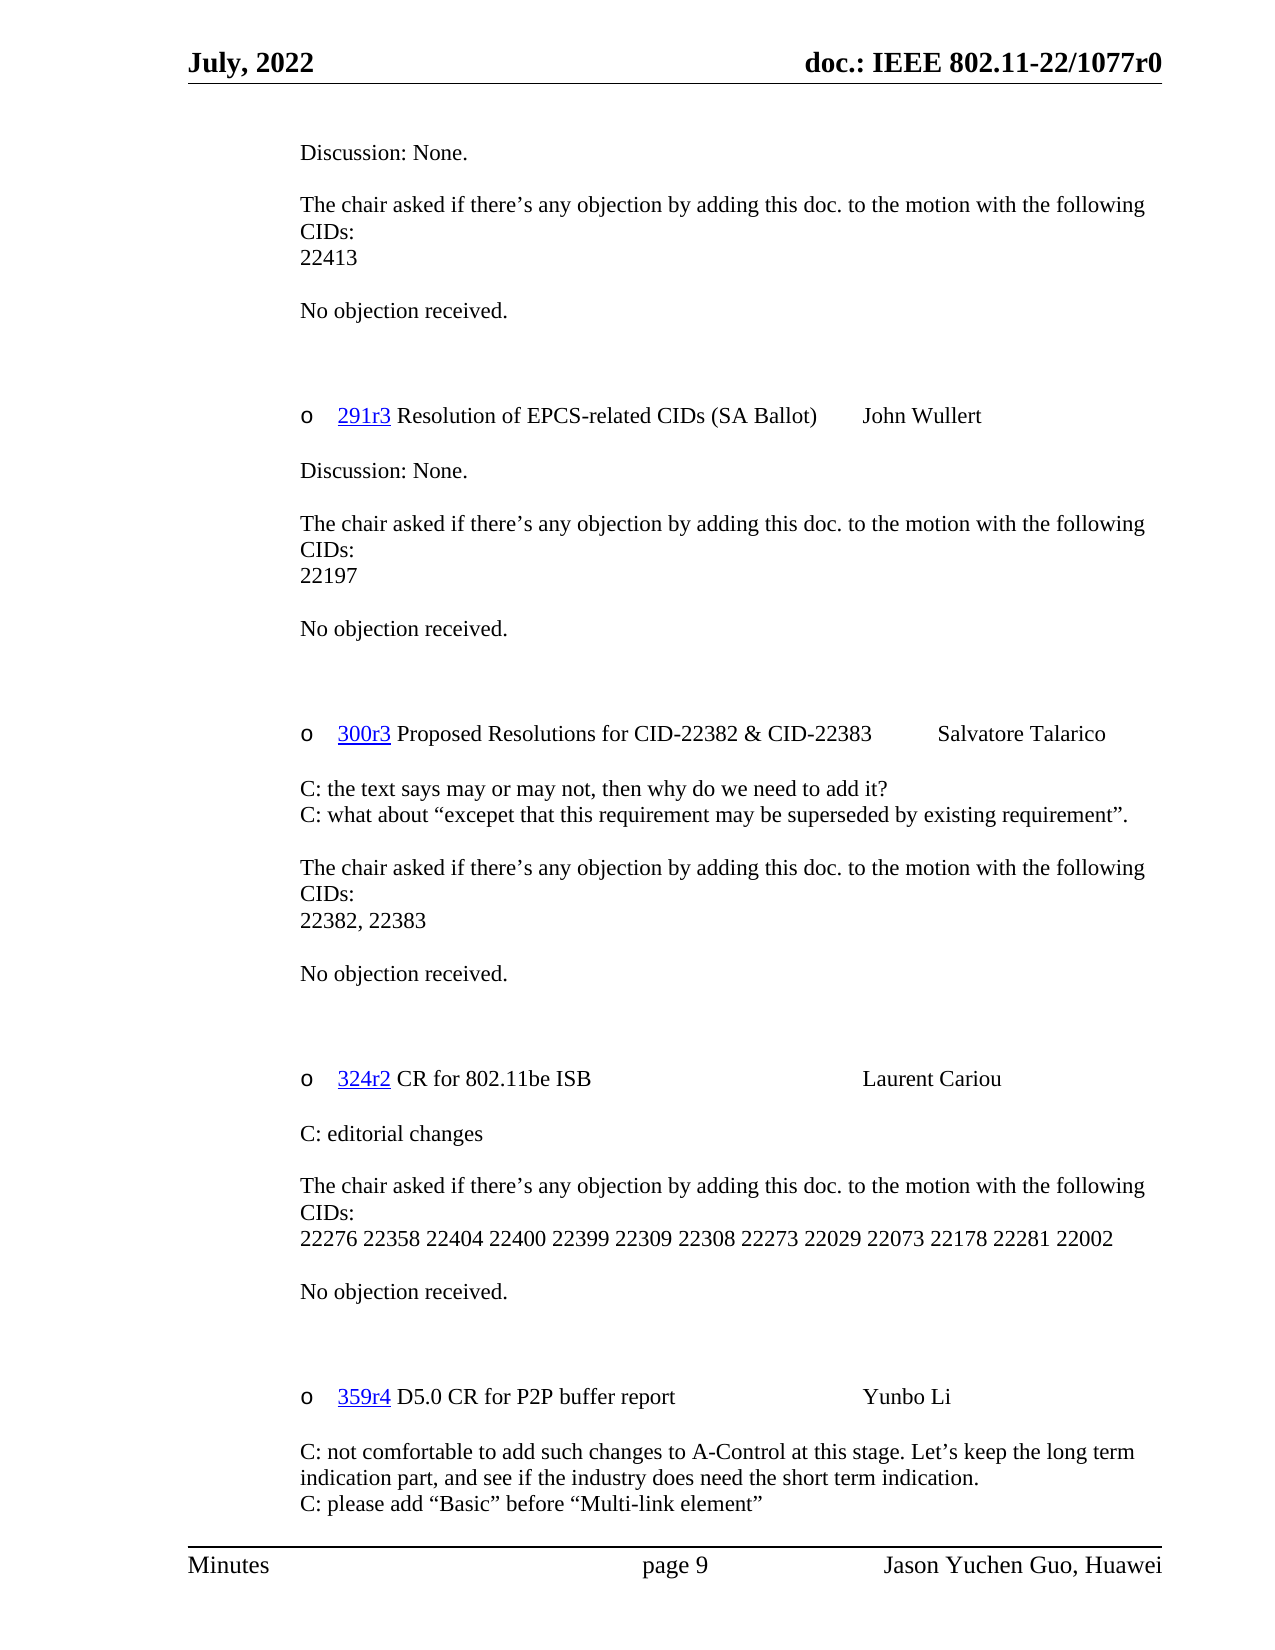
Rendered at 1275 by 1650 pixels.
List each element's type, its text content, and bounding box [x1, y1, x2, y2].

text No objection received. [300, 959, 1162, 986]
list 291r3 Resolution of EPCS-related CIDs (SA Ballot) John Wullert [300, 402, 1162, 431]
text The chair asked if there’s any objection by adding this doc. to the motion with the following CIDs: [300, 510, 1162, 562]
text C: what about “excepet that this requirement may be superseded by existing requirement”. [300, 801, 1162, 828]
text 22413 [300, 244, 1162, 271]
text The chair asked if there’s any objection by adding this doc. to the motion with the following CIDs: [300, 854, 1162, 907]
text Discussion: None. [300, 139, 1162, 165]
text 22197 [300, 562, 1162, 589]
text C: editorial changes [300, 1119, 1162, 1146]
text C: not comfortable to add such changes to A-Control at this stage. Let’s keep the long term indication part, and see if the industry does need the short term indication. [300, 1438, 1162, 1490]
text C: please add “Basic” before “Multi-link element” [300, 1490, 1162, 1517]
text Discussion: None. [300, 457, 1162, 483]
text No objection received. [300, 615, 1162, 641]
list 324r2 CR for 802.11be ISB Laurent Cariou [300, 1065, 1162, 1093]
text C: the text says may or may not, then why do we need to add it? [300, 775, 1162, 801]
text No objection received. [300, 297, 1162, 323]
list 300r3 Proposed Resolutions for CID-22382 & CID-22383 Salvatore Talarico [300, 721, 1162, 749]
text The chair asked if there’s any objection by adding this doc. to the motion with the following CIDs: [300, 192, 1162, 244]
text The chair asked if there’s any objection by adding this doc. to the motion with the following CIDs: [300, 1172, 1162, 1225]
text No objection received. [300, 1278, 1162, 1304]
text 22276 22358 22404 22400 22399 22309 22308 22273 22029 22073 22178 22281 22002 [300, 1225, 1162, 1251]
text 22382, 22383 [300, 907, 1162, 933]
list 359r4 D5.0 CR for P2P buffer report Yunbo Li [300, 1383, 1162, 1411]
